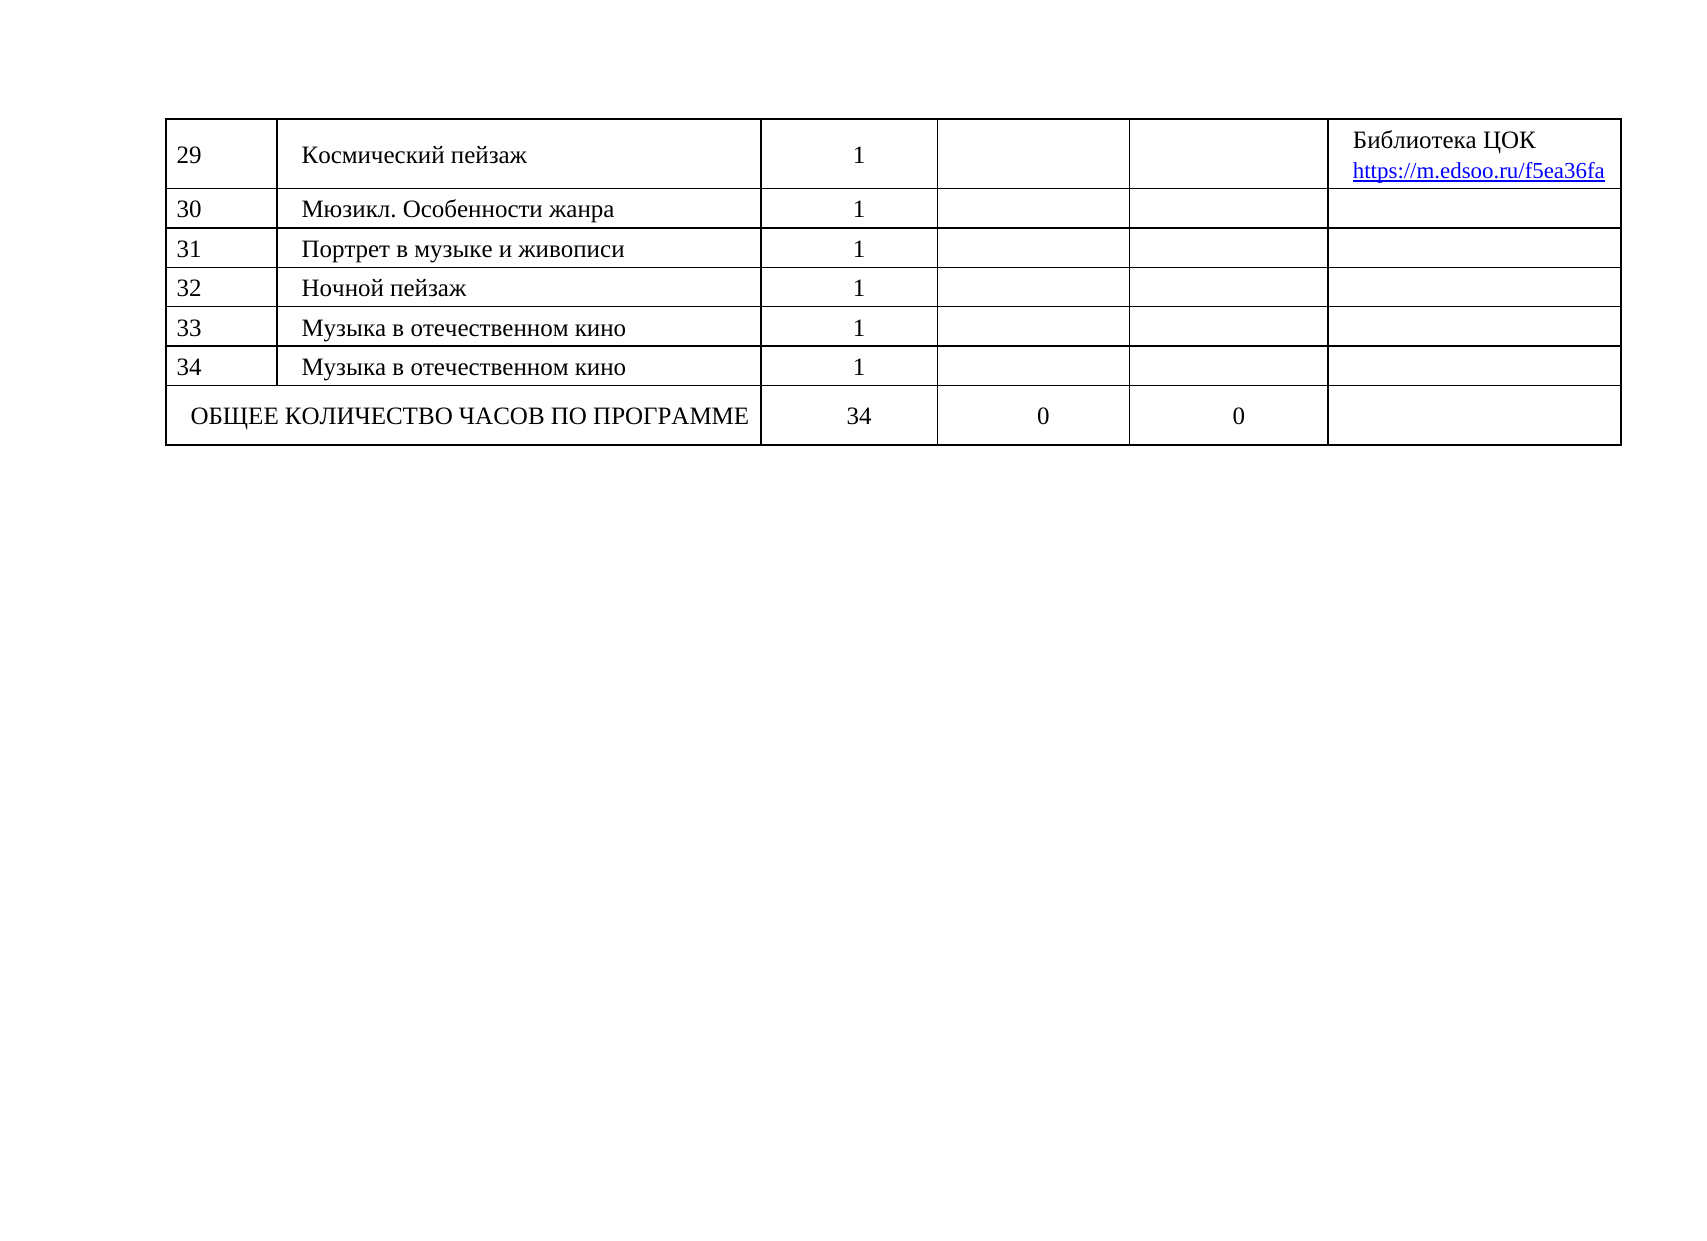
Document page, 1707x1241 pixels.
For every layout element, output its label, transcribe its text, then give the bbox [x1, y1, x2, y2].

table_cell [1329, 347, 1620, 384]
table_cell [1130, 189, 1327, 227]
table_cell [938, 268, 1129, 306]
table_cell 1 [762, 189, 937, 227]
table_cell [938, 347, 1129, 384]
table_cell [1329, 307, 1620, 345]
table_cell Библиотека ЦОК https://m.edsoo.ru/f5ea36fa [1329, 120, 1620, 188]
table_cell 32 [167, 268, 276, 306]
table_cell [1130, 268, 1327, 306]
table_cell 1 [762, 120, 937, 188]
table_cell Ночной пейзаж [278, 268, 760, 306]
table_cell 1 [762, 307, 937, 345]
table_cell [1329, 229, 1620, 266]
table_cell Музыка в отечественном кино [278, 307, 760, 345]
table_cell [1130, 229, 1327, 266]
table_cell 1 [762, 229, 937, 266]
table_cell [1130, 307, 1327, 345]
table_cell 1 [762, 347, 937, 384]
table_cell [938, 120, 1129, 188]
table_cell Космический пейзаж [278, 120, 760, 188]
table_cell 0 [938, 386, 1129, 444]
table_cell 34 [762, 386, 937, 444]
table_cell [938, 229, 1129, 266]
table_cell [1329, 189, 1620, 227]
table_cell [1329, 386, 1620, 444]
table_cell 0 [1130, 386, 1327, 444]
table_cell [938, 307, 1129, 345]
table_cell [938, 189, 1129, 227]
table_cell Музыка в отечественном кино [278, 347, 760, 384]
table_cell [1329, 268, 1620, 306]
table_cell 29 [167, 120, 276, 188]
table_cell [1130, 120, 1327, 188]
table_cell 33 [167, 307, 276, 345]
table_cell 31 [167, 229, 276, 266]
table_cell 34 [167, 347, 276, 384]
table_cell 30 [167, 189, 276, 227]
table_cell Портрет в музыке и живописи [278, 229, 760, 266]
table_cell [1130, 347, 1327, 384]
table_cell ОБЩЕЕ КОЛИЧЕСТВО ЧАСОВ ПО ПРОГРАММЕ [167, 386, 760, 444]
table_cell 1 [762, 268, 937, 306]
table_cell Мюзикл. Особенности жанра [278, 189, 760, 227]
